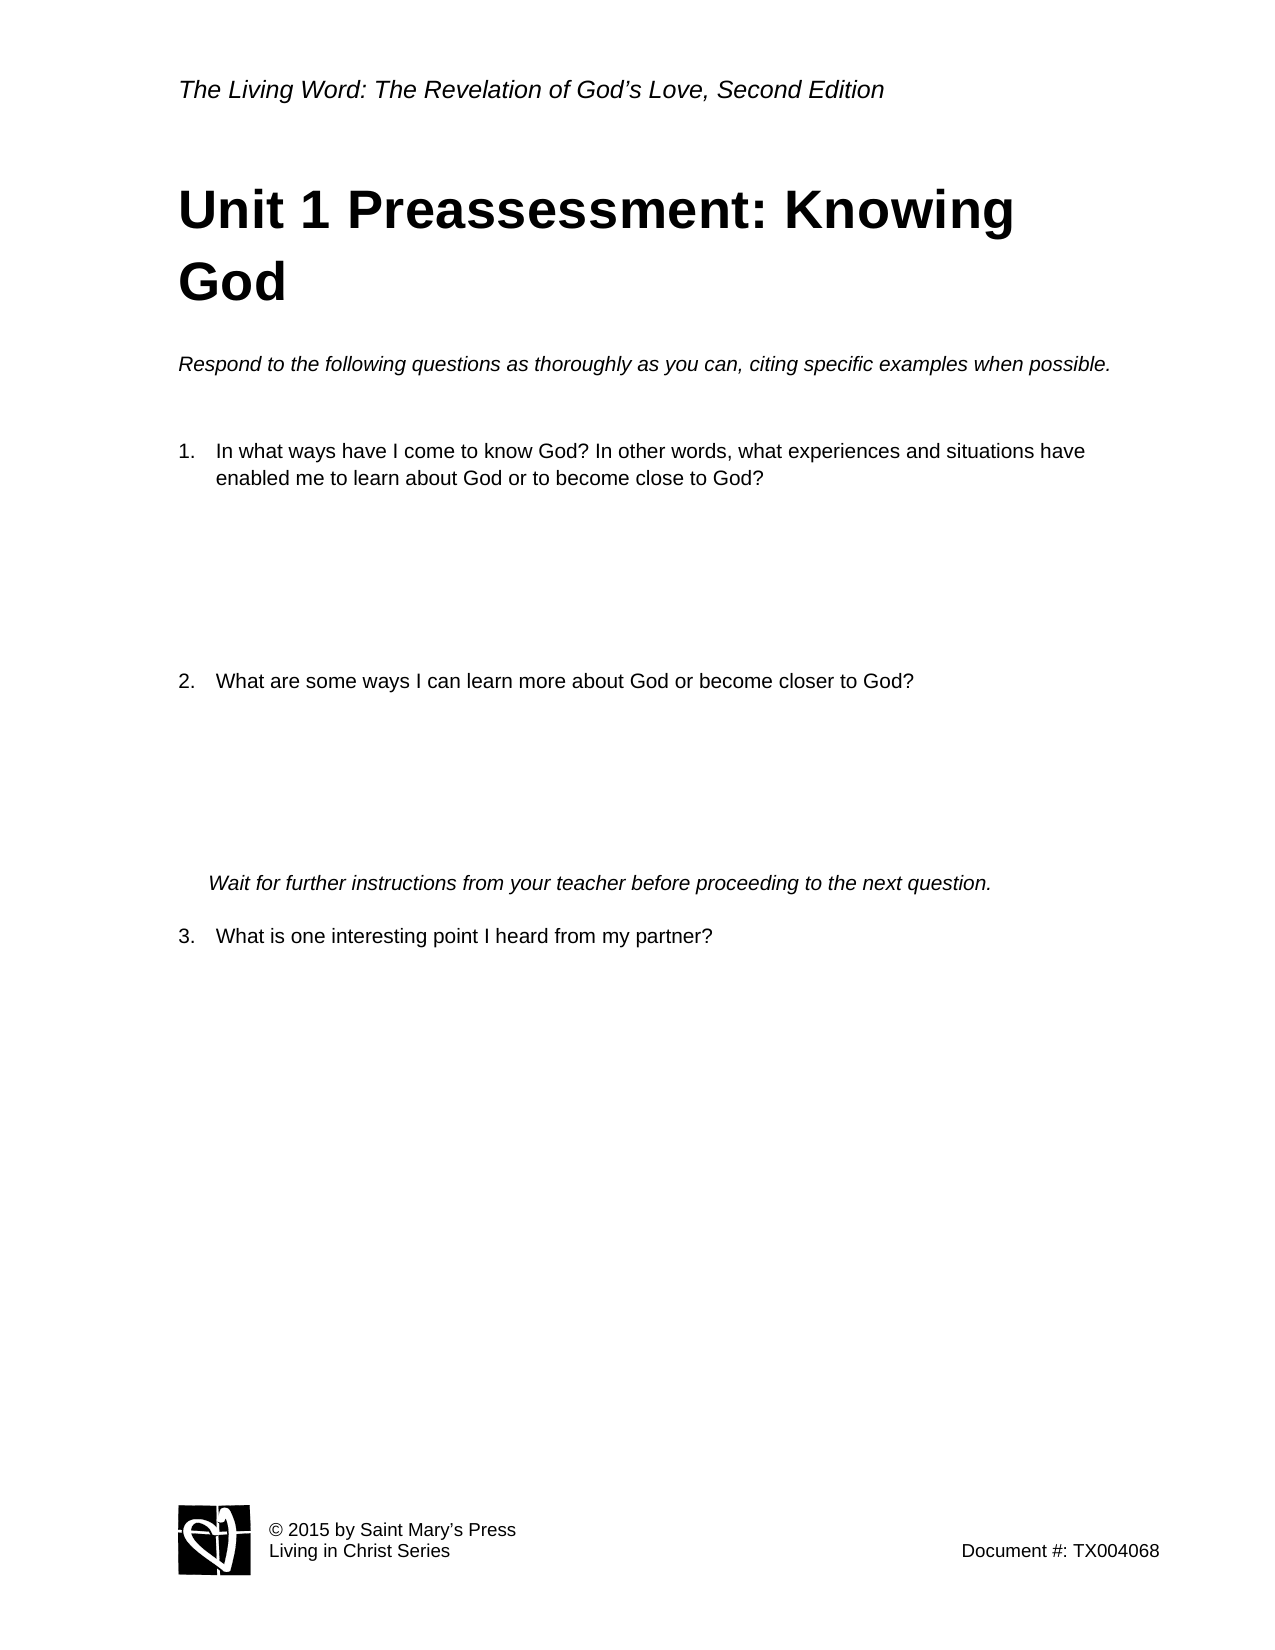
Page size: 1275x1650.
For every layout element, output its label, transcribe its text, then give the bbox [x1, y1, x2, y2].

text Respond to the following questions as thoroughly as you can, citing specific examples when possible. [178, 352, 1134, 376]
text What are some ways I can learn more about God or become closer to God? [178, 669, 1134, 693]
text Wait for further instructions from your teacher before proceeding to the next question. [178, 871, 1134, 895]
text What is one interesting point I heard from my partner? [178, 924, 1134, 948]
text Unit 1 Preassessment: Knowing God [178, 178, 1134, 312]
text In what ways have I come to know God? In other words, what experiences and situations have enabled me to learn about God or to become close to God? [178, 439, 1134, 490]
